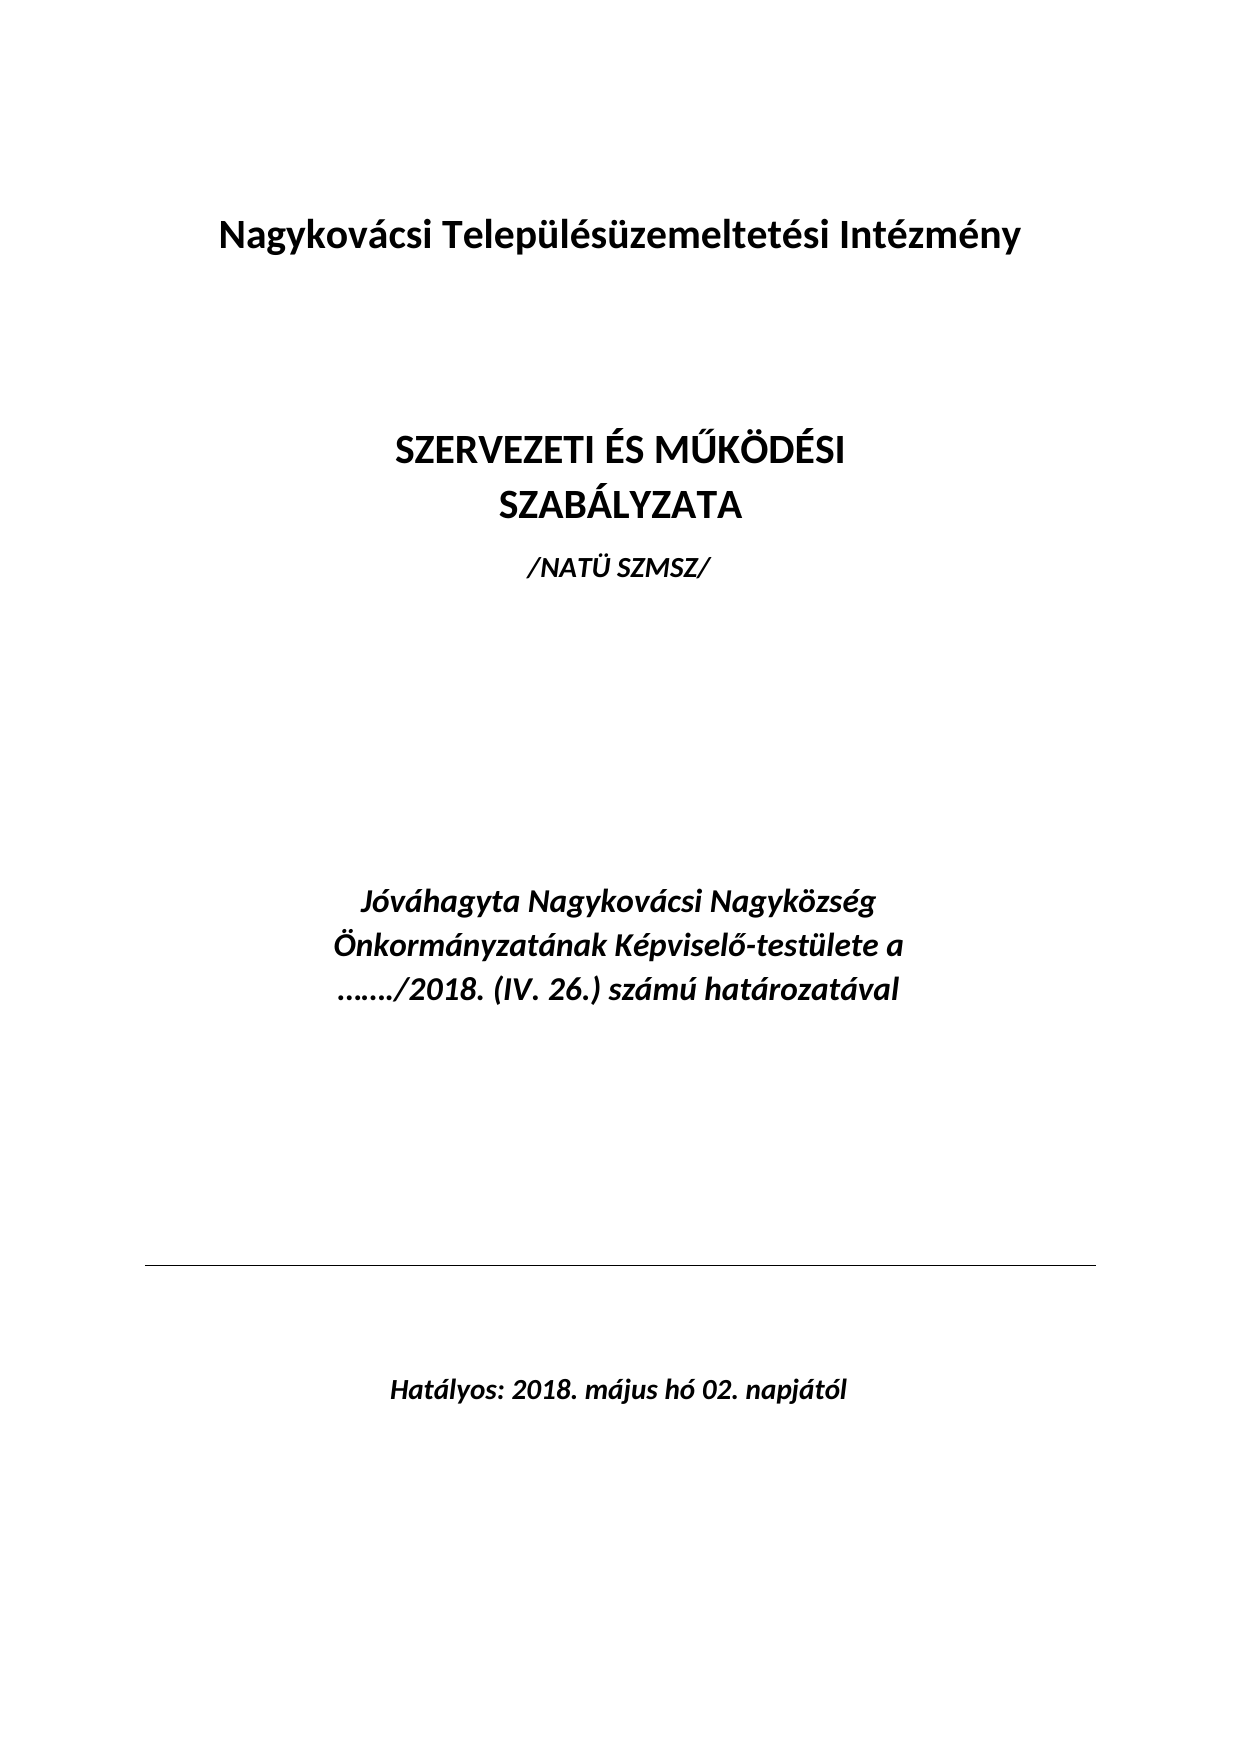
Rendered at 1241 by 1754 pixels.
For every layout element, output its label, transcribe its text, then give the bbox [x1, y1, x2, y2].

text /NATÜ SZMSZ/ [305, 549, 936, 585]
text Jóváhagyta Nagykovácsi Nagyközség Önkormányzatának Képviselő-testülete a ……./2018. (IV. 26.) számú határozatával [305, 880, 936, 1009]
text Nagykovácsi Településüzemeltetési Intézmény [148, 208, 1093, 259]
text SZERVEZETI ÉS MŰKÖDÉSI SZABÁLYZATA [305, 423, 936, 529]
text Hatályos: 2018. május hó 02. napjától [148, 1371, 1093, 1406]
